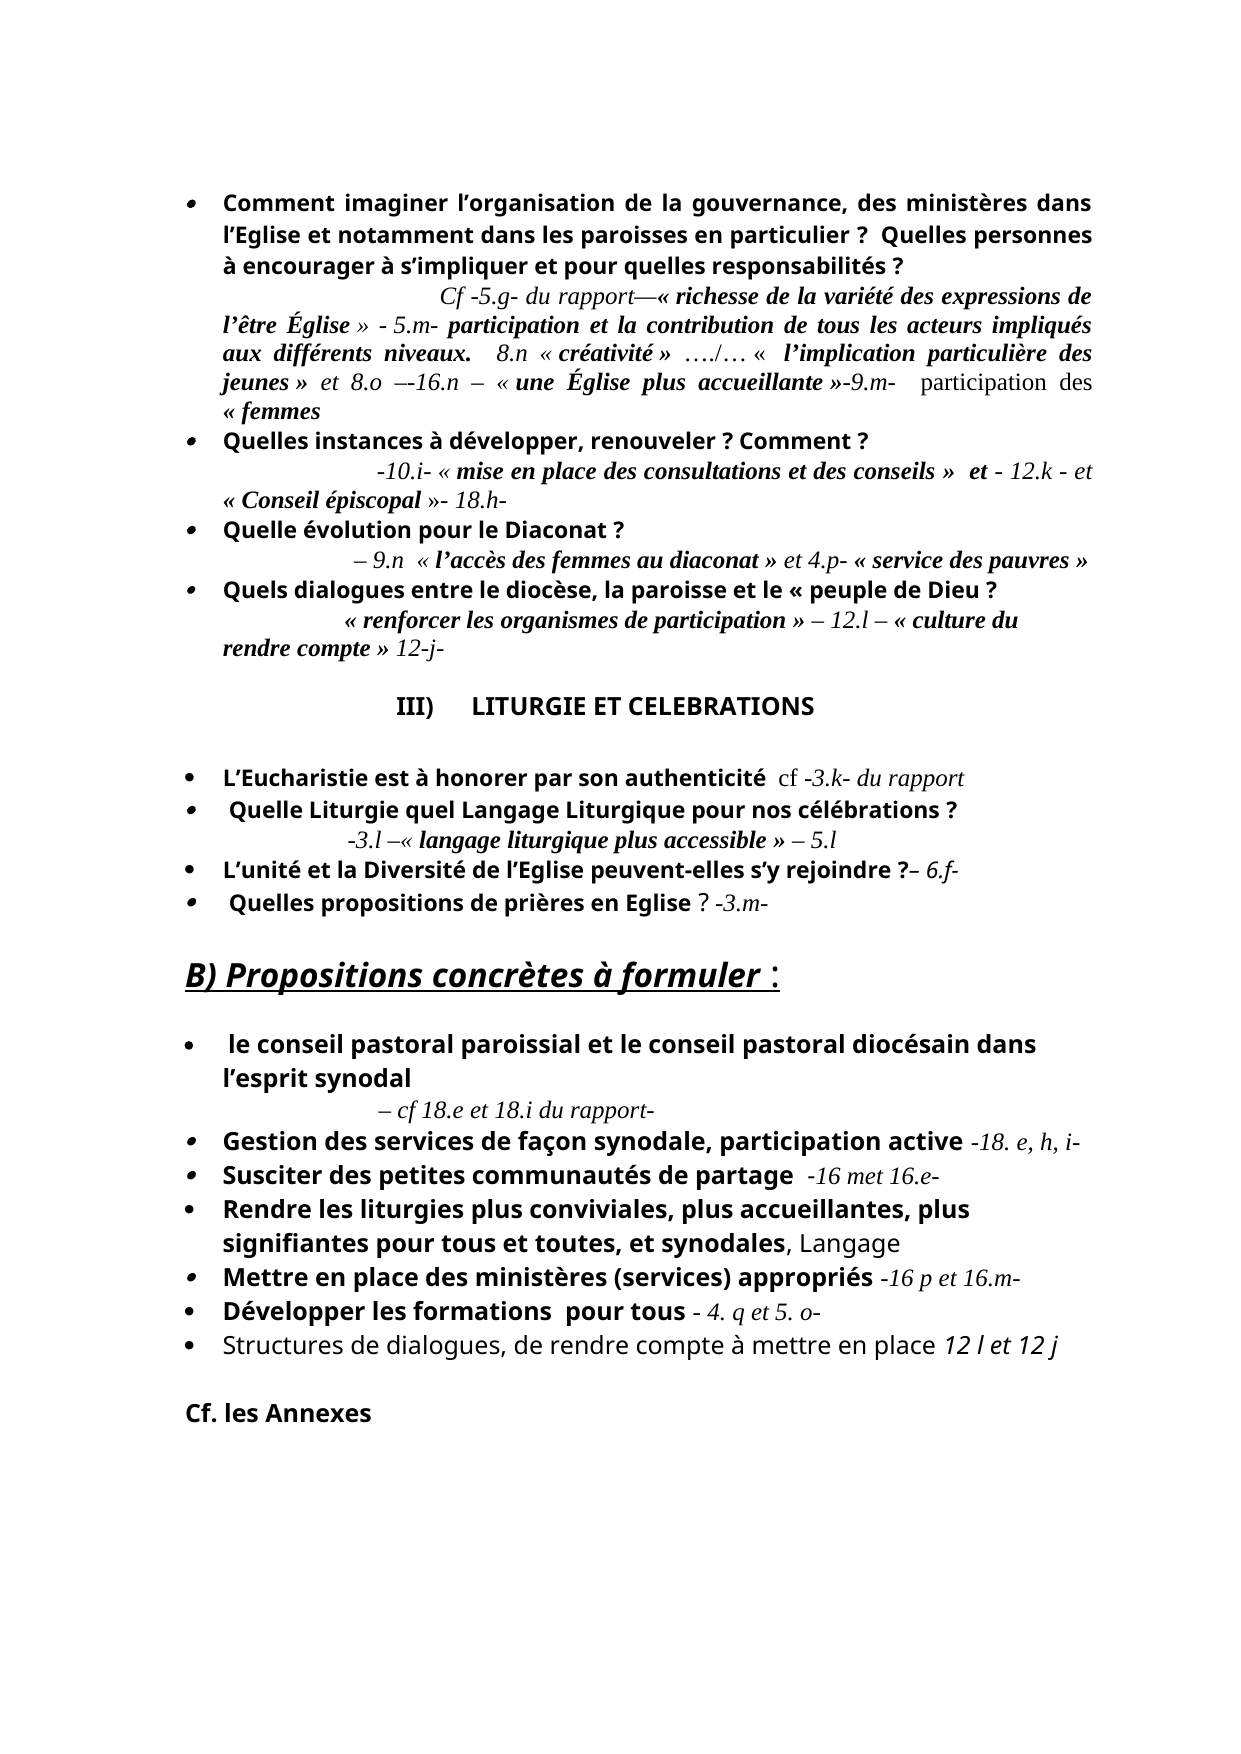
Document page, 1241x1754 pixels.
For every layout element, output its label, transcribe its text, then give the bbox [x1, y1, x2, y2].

list Susciter des petites communautés de partage -16 met 16.e- [185, 1158, 1093, 1192]
list L’Eucharistie est à honorer par son authenticité cf -3.k- du rapport [185, 762, 1093, 794]
text B) Propositions concrètes à formuler : [148, 947, 1093, 998]
text « renforcer les organismes de participation » – 12.l – « culture du rendre compte » 12-j- [223, 605, 1093, 662]
text -10.i- « mise en place des consultations et des conseils » et - 12.k - et « Conseil épiscopal »- 18.h- [223, 456, 1093, 513]
list Quelles propositions de prières en Eglise ? -3.m- [185, 885, 1093, 919]
text Cf. les Annexes [148, 1396, 1093, 1430]
list Comment imaginer l’organisation de la gouvernance, des ministères dans l’Eglise et notamment dans les paroisses en particulier ? Quelles personnes à encourager à s’impliquer et pour quelles responsabilités ? [185, 187, 1093, 281]
list Mettre en place des ministères (services) appropriés -16 p et 16.m- [185, 1260, 1093, 1294]
list Rendre les liturgies plus conviviales, plus accueillantes, plus signifiantes pour tous et toutes, et synodales, Langage [185, 1192, 1093, 1260]
list Gestion des services de façon synodale, participation active -18. e, h, i- [185, 1124, 1093, 1158]
list Quelle évolution pour le Diaconat ? [185, 513, 1093, 545]
list L’unité et la Diversité de l’Eglise peuvent-elles s’y rejoindre ?– 6.f- [185, 854, 1093, 885]
text Cf -5.g- du rapport—« richesse de la variété des expressions de l’être Église » - 5.m- participation et la contribution de tous les acteurs impliqués aux différents niveaux. 8.n « créativité » …./… « l’implication particulière des jeunes » et 8.o –-16.n – « une Église plus accueillante »-9.m- participation des « femmes [223, 281, 1093, 425]
list Structures de dialogues, de rendre compte à mettre en place 12 l et 12 j [185, 1328, 1093, 1362]
list Développer les formations pour tous - 4. q et 5. o- [185, 1294, 1093, 1328]
list Quelle Liturgie quel Langage Liturgique pour nos célébrations ? [185, 794, 1093, 825]
list Quels dialogues entre le diocèse, la paroisse et le « peuple de Dieu ? [185, 573, 1093, 605]
list le conseil pastoral paroissial et le conseil pastoral diocésain dans l’esprit synodal [185, 1027, 1093, 1095]
text – cf 18.e et 18.i du rapport- [222, 1095, 1093, 1124]
list LITURGIE ET CELEBRATIONS [396, 689, 1093, 723]
text -3.l –« langage liturgique plus accessible » – 5.l [223, 825, 1093, 854]
list Quelles instances à développer, renouveler ? Comment ? [185, 425, 1093, 456]
list – 9.n « l’accès des femmes au diaconat » et 4.p- « service des pauvres » [223, 545, 1093, 573]
